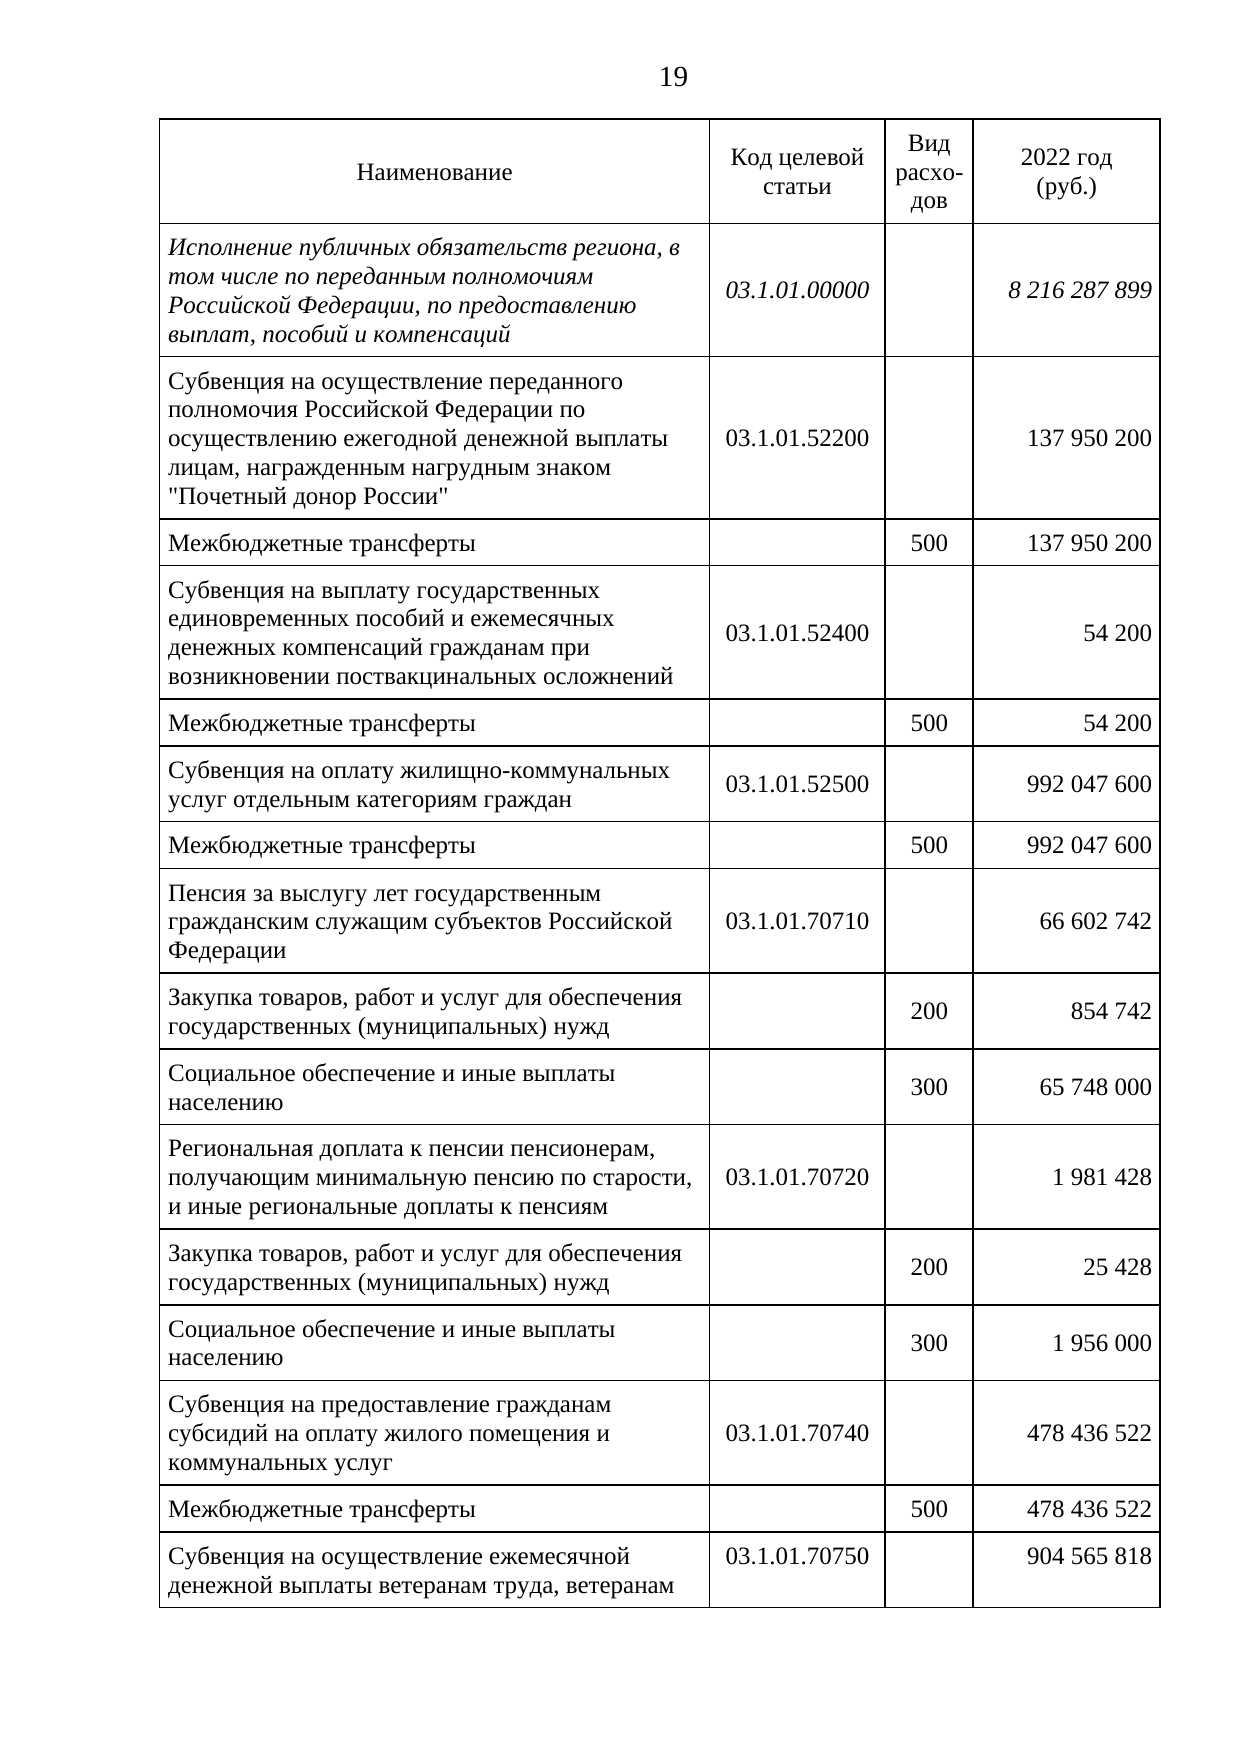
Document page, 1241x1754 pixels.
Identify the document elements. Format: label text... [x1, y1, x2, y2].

table_cell Межбюджетные трансферты [160, 700, 709, 745]
table_cell 25 428 [974, 1230, 1159, 1304]
table_cell Социальное обеспечение и иные выплаты населению [160, 1306, 709, 1379]
table_cell [710, 822, 884, 868]
table_cell [886, 566, 972, 698]
table_cell [886, 224, 972, 356]
table_cell Субвенция на осуществление переданного полномочия Российской Федерации по осуществлению ежегодной денежной выплаты лицам, награжденным нагрудным знаком "Почетный донор России" [160, 357, 709, 518]
table_header Наименование [160, 120, 709, 223]
table_cell Субвенция на предоставление гражданам субсидий на оплату жилого помещения и коммунальных услуг [160, 1381, 709, 1484]
table_cell [886, 1381, 972, 1484]
table_cell 904 565 818 [974, 1533, 1159, 1607]
table_cell [710, 974, 884, 1048]
table_cell 03.1.01.00000 [710, 224, 884, 356]
table_cell [886, 1125, 972, 1228]
table_cell [886, 357, 972, 518]
table_cell [710, 700, 884, 745]
table_cell 03.1.01.52400 [710, 566, 884, 698]
table_cell 03.1.01.70740 [710, 1381, 884, 1484]
table_cell [886, 747, 972, 821]
table_cell 03.1.01.70710 [710, 869, 884, 972]
table_cell 478 436 522 [974, 1381, 1159, 1484]
table_cell Субвенция на оплату жилищно-коммунальных услуг отдельным категориям граждан [160, 747, 709, 821]
table_cell Закупка товаров, работ и услуг для обеспечения государственных (муниципальных) нужд [160, 974, 709, 1048]
table_cell Исполнение публичных обязательств региона, в том числе по переданным полномочиям Российской Федерации, по предоставлению выплат, пособий и компенсаций [160, 224, 709, 356]
table_cell 1 956 000 [974, 1306, 1159, 1379]
table_cell 66 602 742 [974, 869, 1159, 972]
table_cell [710, 1306, 884, 1379]
table_cell 992 047 600 [974, 747, 1159, 821]
table_cell 8 216 287 899 [974, 224, 1159, 356]
table_cell Межбюджетные трансферты [160, 822, 709, 868]
table_cell 478 436 522 [974, 1486, 1159, 1531]
table_cell 1 981 428 [974, 1125, 1159, 1228]
table_cell 500 [886, 822, 972, 868]
table_cell [886, 1533, 972, 1607]
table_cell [160, 1533, 709, 1607]
table_cell 500 [886, 1486, 972, 1531]
table_cell 65 748 000 [974, 1050, 1159, 1124]
table_cell Межбюджетные трансферты [160, 1486, 709, 1531]
table_cell Пенсия за выслугу лет государственным гражданским служащим субъектов Российской Федерации [160, 869, 709, 972]
table_cell 137 950 200 [974, 520, 1159, 565]
table_cell 03.1.01.52500 [710, 747, 884, 821]
table_cell Социальное обеспечение и иные выплаты населению [160, 1050, 709, 1124]
table_cell 500 [886, 520, 972, 565]
table_cell 54 200 [974, 700, 1159, 745]
table_cell [710, 1230, 884, 1304]
table_cell 03.1.01.70750 [710, 1533, 884, 1607]
table_cell Межбюджетные трансферты [160, 520, 709, 565]
table_cell 854 742 [974, 974, 1159, 1048]
table_header Вид расхо-дов [886, 120, 972, 223]
table_header Код целевой статьи [710, 120, 884, 223]
table_cell 300 [886, 1306, 972, 1379]
table_cell 03.1.01.70720 [710, 1125, 884, 1228]
table_cell [710, 520, 884, 565]
table_cell 200 [886, 1230, 972, 1304]
table_cell Субвенция на выплату государственных единовременных пособий и ежемесячных денежных компенсаций гражданам при возникновении поствакцинальных осложнений [160, 566, 709, 698]
table_header 2022 год (руб.) [974, 120, 1159, 223]
table_cell [710, 1486, 884, 1531]
table_cell 137 950 200 [974, 357, 1159, 518]
table_cell Закупка товаров, работ и услуг для обеспечения государственных (муниципальных) нужд [160, 1230, 709, 1304]
table_cell 54 200 [974, 566, 1159, 698]
table_cell [886, 869, 972, 972]
table_cell [710, 1050, 884, 1124]
table_cell 500 [886, 700, 972, 745]
table_cell 200 [886, 974, 972, 1048]
table_cell 992 047 600 [974, 822, 1159, 868]
table_cell Региональная доплата к пенсии пенсионерам, получающим минимальную пенсию по старости, и иные региональные доплаты к пенсиям [160, 1125, 709, 1228]
table_cell 03.1.01.52200 [710, 357, 884, 518]
table_cell 300 [886, 1050, 972, 1124]
